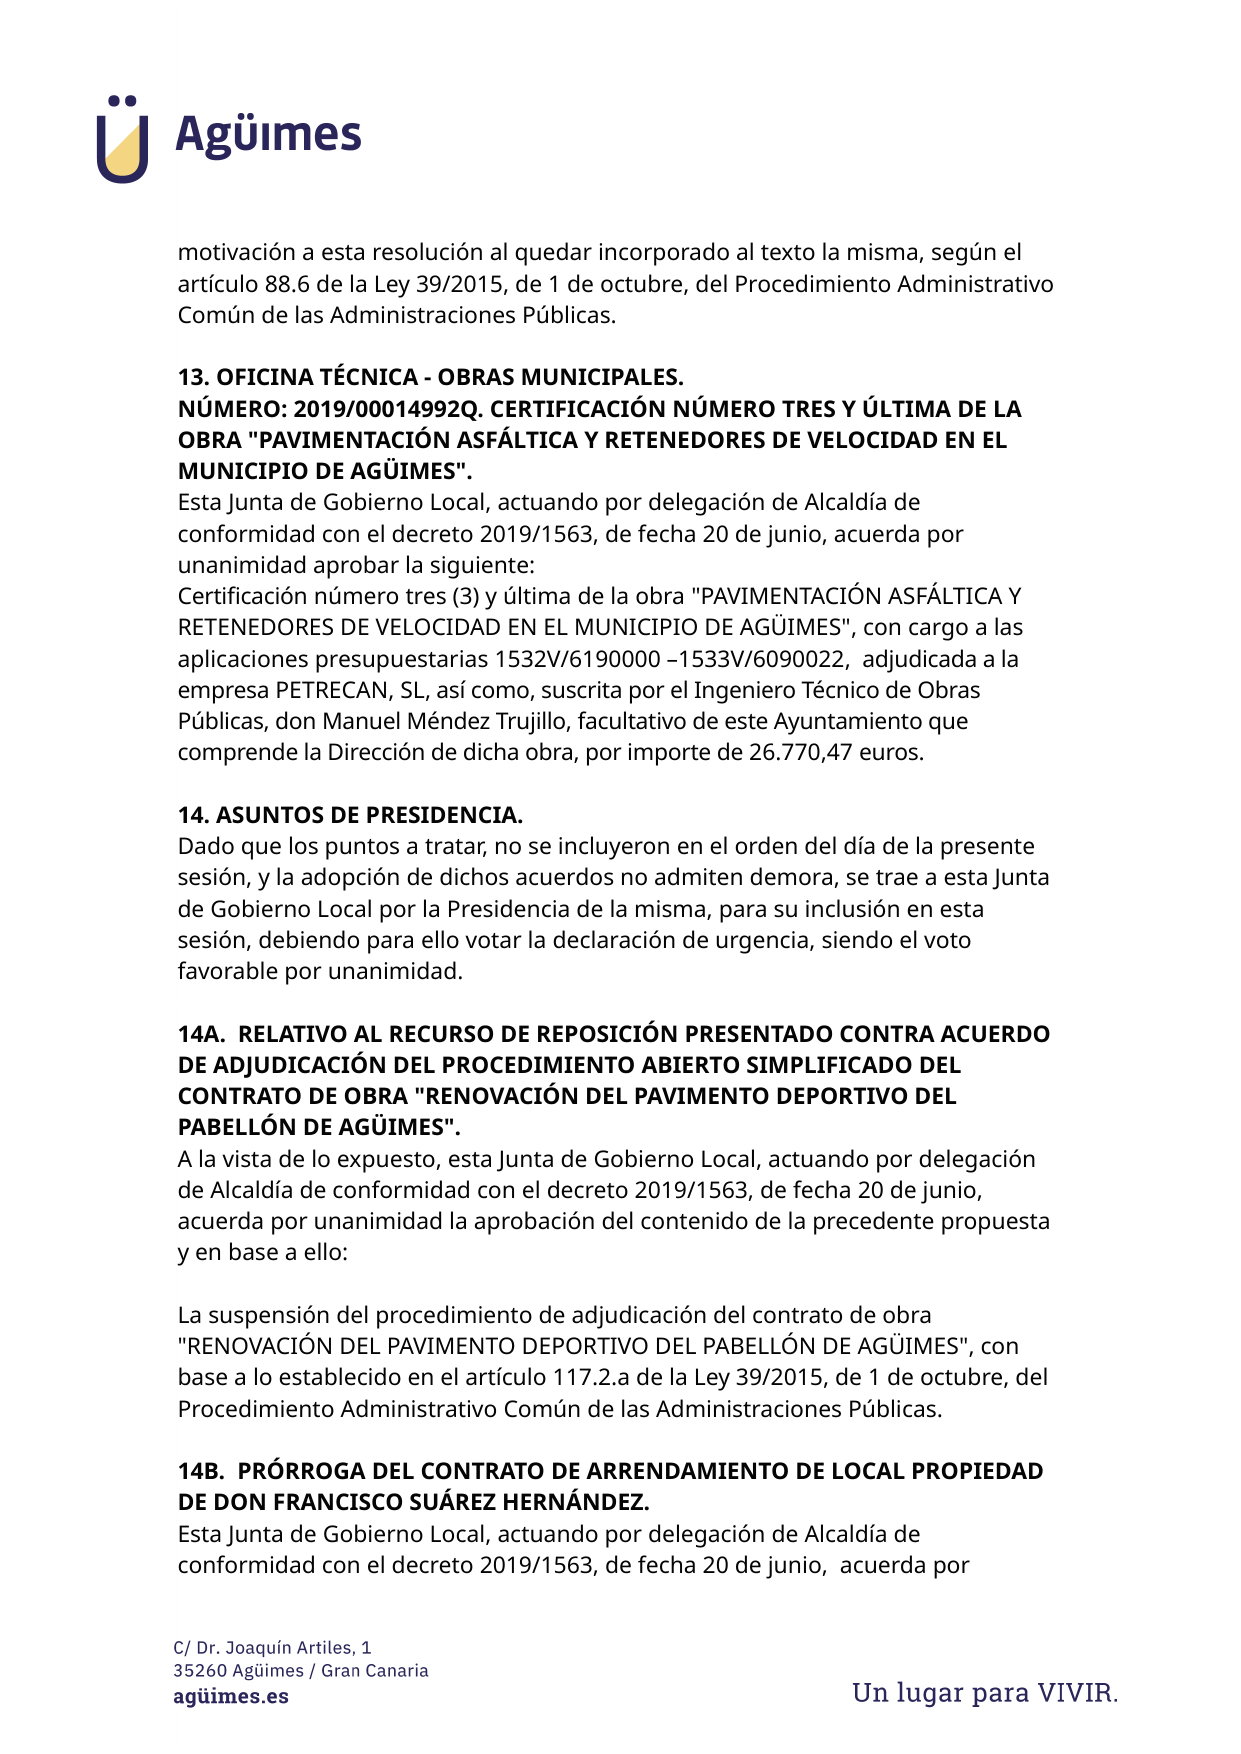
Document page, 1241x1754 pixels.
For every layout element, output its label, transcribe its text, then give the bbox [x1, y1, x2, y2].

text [177, 1517, 1063, 1580]
text A la vista de lo expuesto, esta Junta de Gobierno Local, actuando por delegación de Alcaldía de conformidad con el decreto 2019/1563, de fecha 20 de junio, acuerda por unanimidad la aprobación del contenido de la precedente propuesta y en base a ello: [177, 1142, 1063, 1267]
text Certificación número tres (3) y última de la obra "PAVIMENTACIÓN ASFÁLTICA Y RETENEDORES DE VELOCIDAD EN EL MUNICIPIO DE AGÜIMES", con cargo a las aplicaciones presupuestarias 1532V/6190000 –1533V/6090022, adjudicada a la empresa PETRECAN, SL, así como, suscrita por el Ingeniero Técnico de Obras Públicas, don Manuel Méndez Trujillo, facultativo de este Ayuntamiento que comprende la Dirección de dicha obra, por importe de 26.770,47 euros. [177, 580, 1063, 767]
text NÚMERO: 2019/00014992Q. CERTIFICACIÓN NÚMERO TRES Y ÚLTIMA DE LA OBRA "PAVIMENTACIÓN ASFÁLTICA Y RETENEDORES DE VELOCIDAD EN EL MUNICIPIO DE AGÜIMES". [177, 392, 1063, 486]
text 14B. PRÓRROGA DEL CONTRATO DE ARRENDAMIENTO DE LOCAL PROPIEDAD DE DON FRANCISCO SUÁREZ HERNÁNDEZ. [177, 1455, 1063, 1517]
text Esta Junta de Gobierno Local, actuando por delegación de Alcaldía de conformidad con el decreto 2019/1563, de fecha 20 de junio, acuerda por unanimidad aprobar la siguiente: [177, 486, 1063, 580]
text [177, 236, 1063, 330]
text 14. ASUNTOS DE PRESIDENCIA. [177, 799, 1063, 830]
text 14A. RELATIVO AL RECURSO DE REPOSICIÓN PRESENTADO CONTRA ACUERDO DE ADJUDICACIÓN DEL PROCEDIMIENTO ABIERTO SIMPLIFICADO DEL CONTRATO DE OBRA "RENOVACIÓN DEL PAVIMENTO DEPORTIVO DEL PABELLÓN DE AGÜIMES". [177, 1017, 1063, 1142]
text La suspensión del procedimiento de adjudicación del contrato de obra "RENOVACIÓN DEL PAVIMENTO DEPORTIVO DEL PABELLÓN DE AGÜIMES", con base a lo establecido en el artículo 117.2.a de la Ley 39/2015, de 1 de octubre, del Procedimiento Administrativo Común de las Administraciones Públicas. [177, 1299, 1063, 1424]
picture [0, 1, 1237, 1752]
text Dado que los puntos a tratar, no se incluyeron en el orden del día de la presente sesión, y la adopción de dichos acuerdos no admiten demora, se trae a esta Junta de Gobierno Local por la Presidencia de la misma, para su inclusión en esta sesión, debiendo para ello votar la declaración de urgencia, siendo el voto favorable por unanimidad. [177, 830, 1063, 986]
text 13. OFICINA TÉCNICA - OBRAS MUNICIPALES. [177, 361, 1063, 392]
